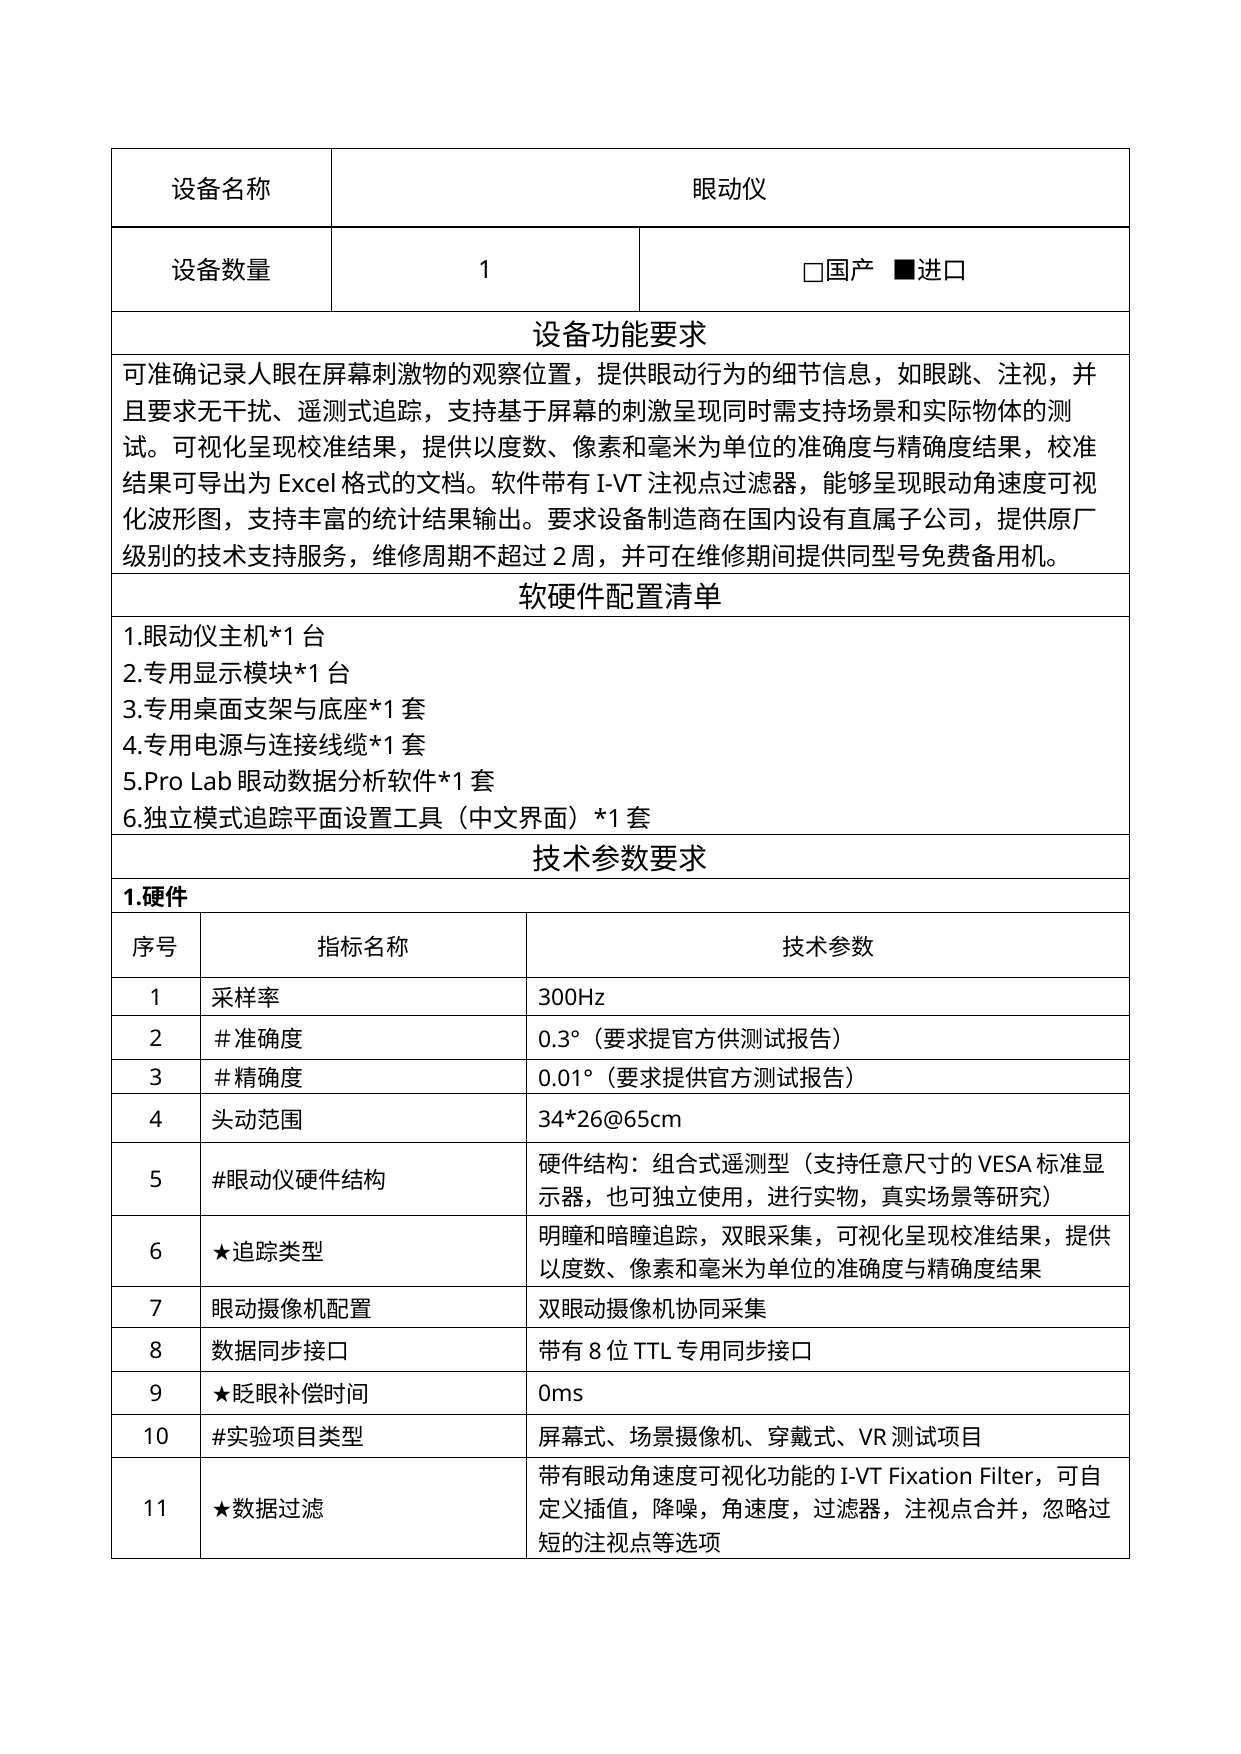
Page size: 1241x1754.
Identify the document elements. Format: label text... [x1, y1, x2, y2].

table_cell 硬件结构：组合式遥测型（支持任意尺寸的VESA标准显示器，也可独立使用，进行实物，真实场景等研究） [527, 1143, 1129, 1215]
table_cell #实验项目类型 [201, 1415, 526, 1457]
table_cell ★眨眼补偿时间 [201, 1372, 526, 1414]
table_cell 5 [112, 1143, 200, 1215]
table_header 设备名称 [112, 149, 331, 226]
table_cell 设备数量 [112, 228, 331, 311]
table_cell ★追踪类型 [201, 1216, 526, 1286]
table_cell 指标名称 [201, 913, 526, 977]
table_cell 3 [112, 1060, 200, 1093]
table_cell 可准确记录人眼在屏幕刺激物的观察位置，提供眼动行为的细节信息，如眼跳、注视，并且要求无干扰、遥测式追踪，支持基于屏幕的刺激呈现同时需支持场景和实际物体的测试。可视化呈现校准结果，提供以度数、像素和毫米为单位的准确度与精确度结果，校准结果可导出为Excel格式的文档。软件带有I-VT注视点过滤器，能够呈现眼动角速度可视化波形图，支持丰富的统计结果输出。要求设备制造商在国内设有直属子公司，提供原厂级别的技术支持服务，维修周期不超过2周，并可在维修期间提供同型号免费备用机。 [112, 355, 1129, 572]
table_cell 序号 [112, 913, 200, 977]
table_cell 7 [112, 1287, 200, 1327]
table_cell 8 [112, 1328, 200, 1371]
table_cell ＃准确度 [201, 1016, 526, 1058]
table_cell 技术参数 [527, 913, 1129, 977]
table_cell #眼动仪硬件结构 [201, 1143, 526, 1215]
table_cell 技术参数要求 [112, 835, 1129, 878]
table_cell 1.眼动仪主机*1台 2.专用显示模块*1台 3.专用桌面支架与底座*1套 4.专用电源与连接线缆*1套 5.Pro Lab眼动数据分析软件*1套 6.独立模式追踪平面设置工具（中文界面）*1套 [112, 617, 1129, 834]
table_cell 4 [112, 1094, 200, 1142]
table_cell 0.3°（要求提官方供测试报告） [527, 1016, 1129, 1058]
table_cell 带有8位TTL专用同步接口 [527, 1328, 1129, 1371]
table_cell 1 [112, 978, 200, 1015]
table_cell 明瞳和暗瞳追踪，双眼采集，可视化呈现校准结果，提供以度数、像素和毫米为单位的准确度与精确度结果 [527, 1216, 1129, 1286]
table_cell 11 [112, 1458, 200, 1558]
table_cell 1.硬件 [112, 879, 1129, 912]
table_cell 采样率 [201, 978, 526, 1015]
table_cell 软硬件配置清单 [112, 574, 1129, 616]
table_cell 数据同步接口 [201, 1328, 526, 1371]
table_cell 双眼动摄像机协同采集 [527, 1287, 1129, 1327]
table_cell □国产 ■进口 [640, 228, 1129, 311]
table_cell 2 [112, 1016, 200, 1058]
table_header 眼动仪 [332, 149, 1129, 226]
table_cell 屏幕式、场景摄像机、穿戴式、VR测试项目 [527, 1415, 1129, 1457]
table_cell 头动范围 [201, 1094, 526, 1142]
table_cell 9 [112, 1372, 200, 1414]
table_cell 6 [112, 1216, 200, 1286]
table_cell 0.01°（要求提供官方测试报告） [527, 1060, 1129, 1093]
table_cell 1 [332, 228, 639, 311]
table_cell ＃精确度 [201, 1060, 526, 1093]
table_cell ★数据过滤 [201, 1458, 526, 1558]
table_cell 10 [112, 1415, 200, 1457]
table_cell 300Hz [527, 978, 1129, 1015]
table_cell 设备功能要求 [112, 312, 1129, 354]
table_cell 眼动摄像机配置 [201, 1287, 526, 1327]
table_cell 34*26@65cm [527, 1094, 1129, 1142]
table_cell 0ms [527, 1372, 1129, 1414]
table_cell 带有眼动角速度可视化功能的I-VT Fixation Filter，可自定义插值，降噪，角速度，过滤器，注视点合并，忽略过短的注视点等选项 [527, 1458, 1129, 1558]
